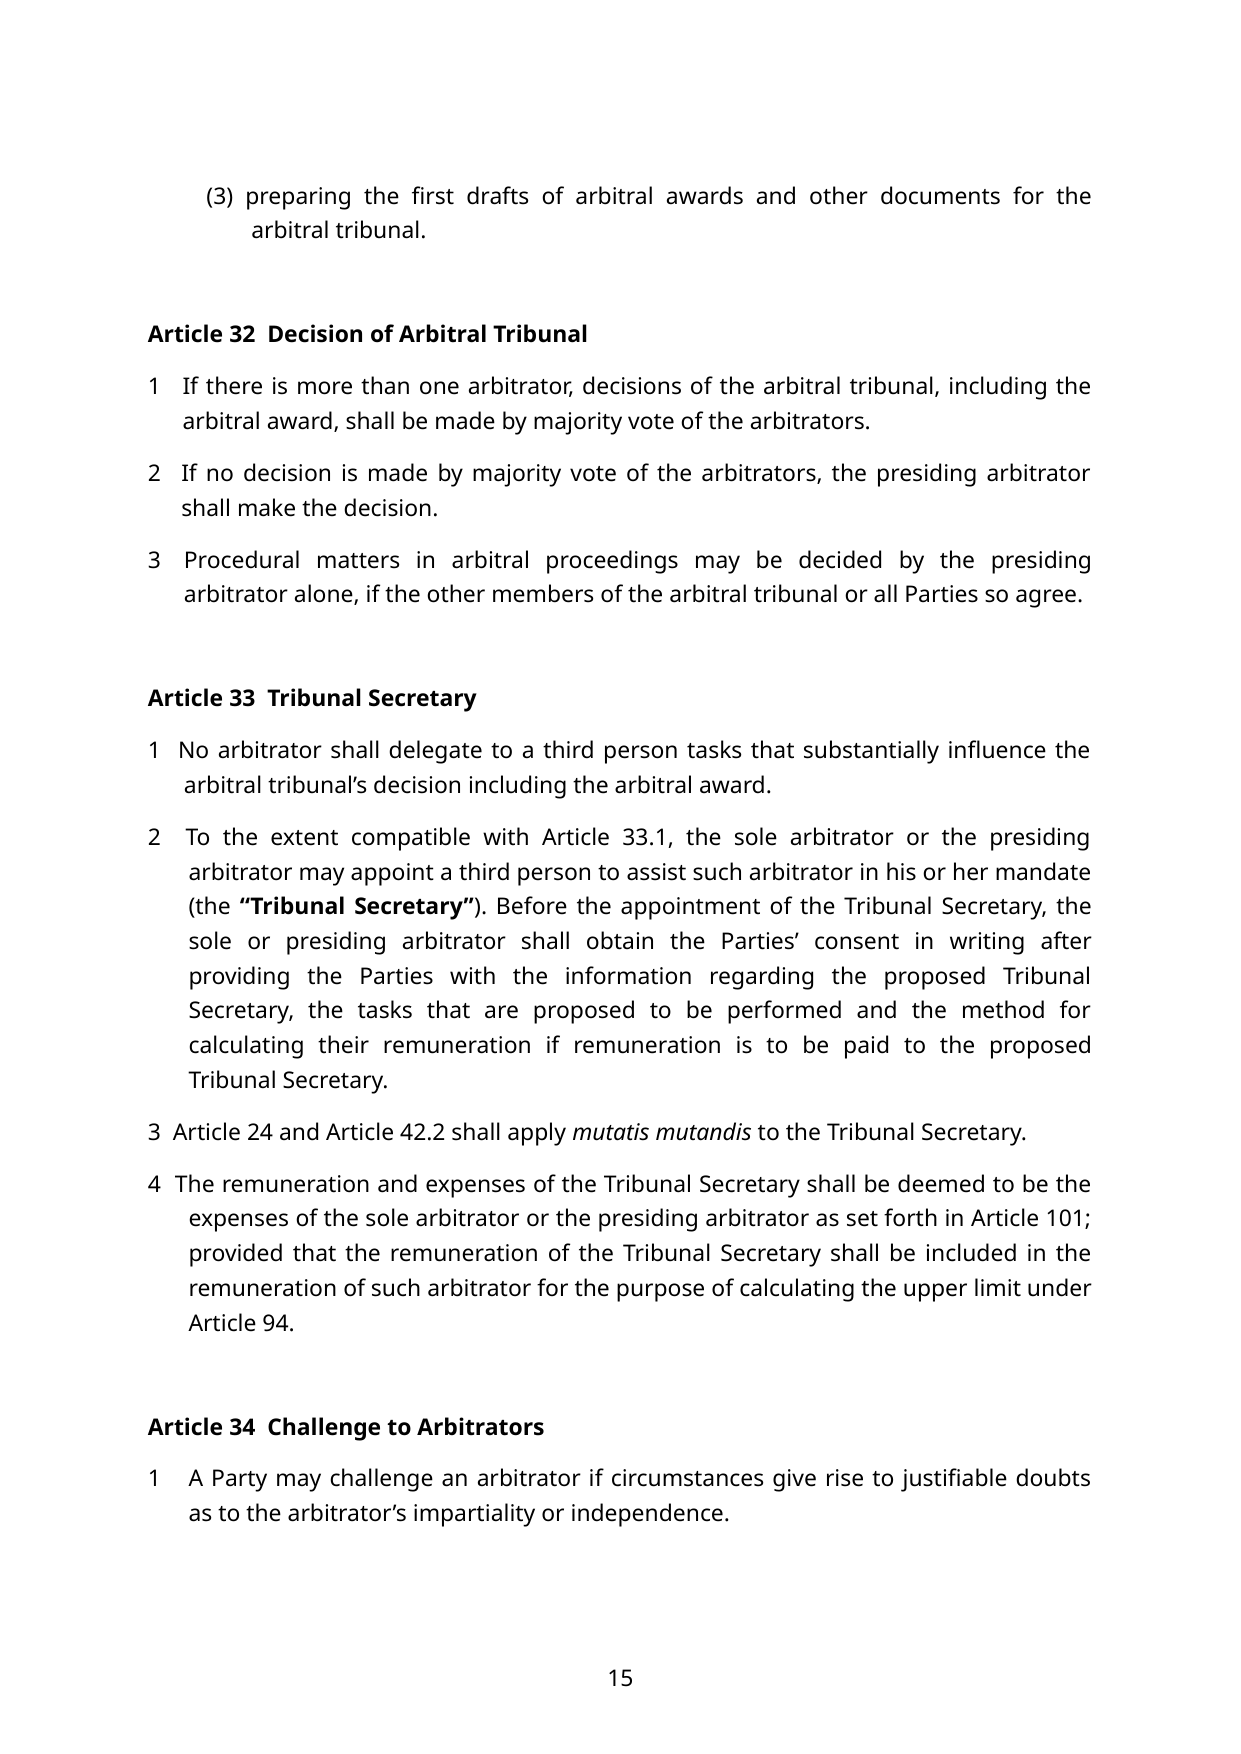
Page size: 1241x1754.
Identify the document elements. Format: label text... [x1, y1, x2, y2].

text 3 Article 24 and Article 42.2 shall apply mutatis mutandis to the Tribunal Secretary. [148, 1114, 1092, 1149]
text 3 Procedural matters in arbitral proceedings may be decided by the presiding arbitrator alone, if the other members of the arbitral tribunal or all Parties so agree. [148, 542, 1092, 611]
subtitle Article 34 Challenge to Arbitrators [148, 1409, 1092, 1443]
subtitle Article 33 Tribunal Secretary [148, 681, 1092, 715]
text (3) preparing the first drafts of arbitral awards and other documents for the arbitral tribunal. [206, 178, 1092, 247]
text 2 To the extent compatible with Article 33.1, the sole arbitrator or the presiding arbitrator may appoint a third person to assist such arbitrator in his or her mandate (the “Tribunal Secretary”). Before the appointment of the Tribunal Secretary, the sole or presiding arbitrator shall obtain the Parties’ consent in writing after providing the Parties with the information regarding the proposed Tribunal Secretary, the tasks that are proposed to be performed and the method for calculating their remuneration if remuneration is to be paid to the proposed Tribunal Secretary. [148, 819, 1092, 1097]
text 1 No arbitrator shall delegate to a third person tasks that substantially influence the arbitral tribunal’s decision including the arbitral award. [148, 733, 1092, 802]
text 2 If no decision is made by majority vote of the arbitrators, the presiding arbitrator shall make the decision. [148, 455, 1092, 525]
text 1 If there is more than one arbitrator, decisions of the arbitral tribunal, including the arbitral award, shall be made by majority vote of the arbitrators. [148, 369, 1092, 438]
subtitle Article 32 Decision of Arbitral Tribunal [148, 317, 1092, 351]
text 1 A Party may challenge an arbitrator if circumstances give rise to justifiable doubts as to the arbitrator’s impartiality or independence. [148, 1461, 1092, 1530]
text 4 The remuneration and expenses of the Tribunal Secretary shall be deemed to be the expenses of the sole arbitrator or the presiding arbitrator as set forth in Article 101; provided that the remuneration of the Tribunal Secretary shall be included in the remuneration of such arbitrator for the purpose of calculating the upper limit under Article 94. [148, 1166, 1092, 1339]
